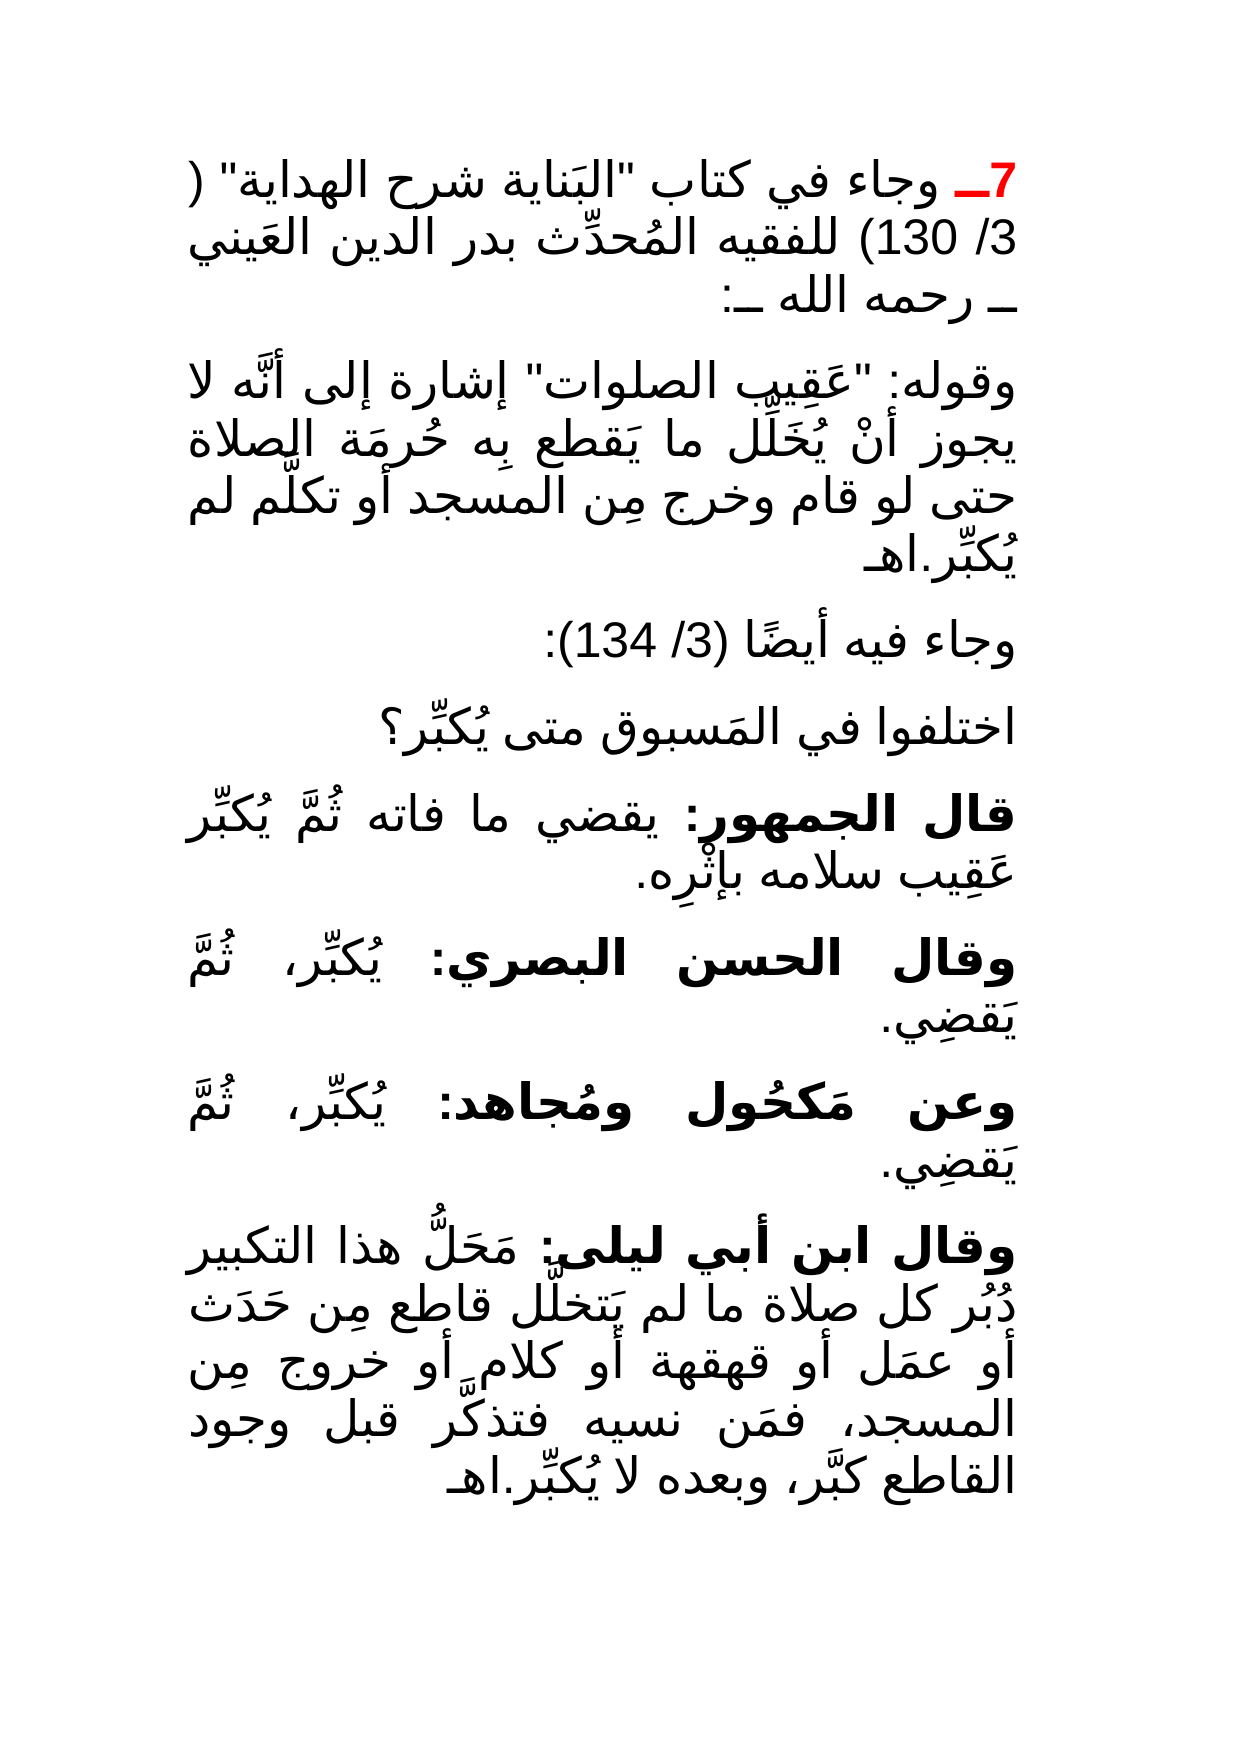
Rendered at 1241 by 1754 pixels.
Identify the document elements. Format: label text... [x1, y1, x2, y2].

text اختلفوا في المَسبوق متى يُكبِّر؟ [187, 697, 1017, 755]
text وعن مَكحُول ومُجاهد: يُكبِّر، ثُمَّ يَقضِي. [187, 1072, 1017, 1187]
text 7ــ وجاء في كتاب "البَناية شرح الهداية" (3/ 130) للفقيه المُحدِّث بدر الدين العَيني ــ رحمه الله ــ: [187, 150, 1017, 322]
text وقال الحسن البصري: يُكبِّر، ثُمَّ يَقضِي. [187, 928, 1017, 1043]
text وقال ابن أبي ليلى: مَحَلُّ هذا التكبير دُبُر كل صلاة ما لم يَتخلَّل قاطع مِن حَدَث أو عمَل أو قهقهة أو كلام أو خروج مِن المسجد، فمَن نسيه فتذكَّر قبل وجود القاطع كبَّر، وبعده لا يُكبِّر.اهـ [187, 1217, 1017, 1504]
text قال الجمهور: يقضي ما فاته ثُمَّ يُكبِّر عَقِيب سلامه بإثْرِه. [187, 784, 1017, 899]
text وجاء فيه أيضًا (3/ 134): [187, 611, 1017, 668]
text وقوله: "عَقِيب الصلوات" إشارة إلى أنَّه لا يجوز أنْ يُخَلِّل ما يَقطع بِه حُرمَة الصلاة حتى لو قام وخرج مِن المسجد أو تكلَّم لم يُكبِّر.اهـ [187, 352, 1017, 582]
